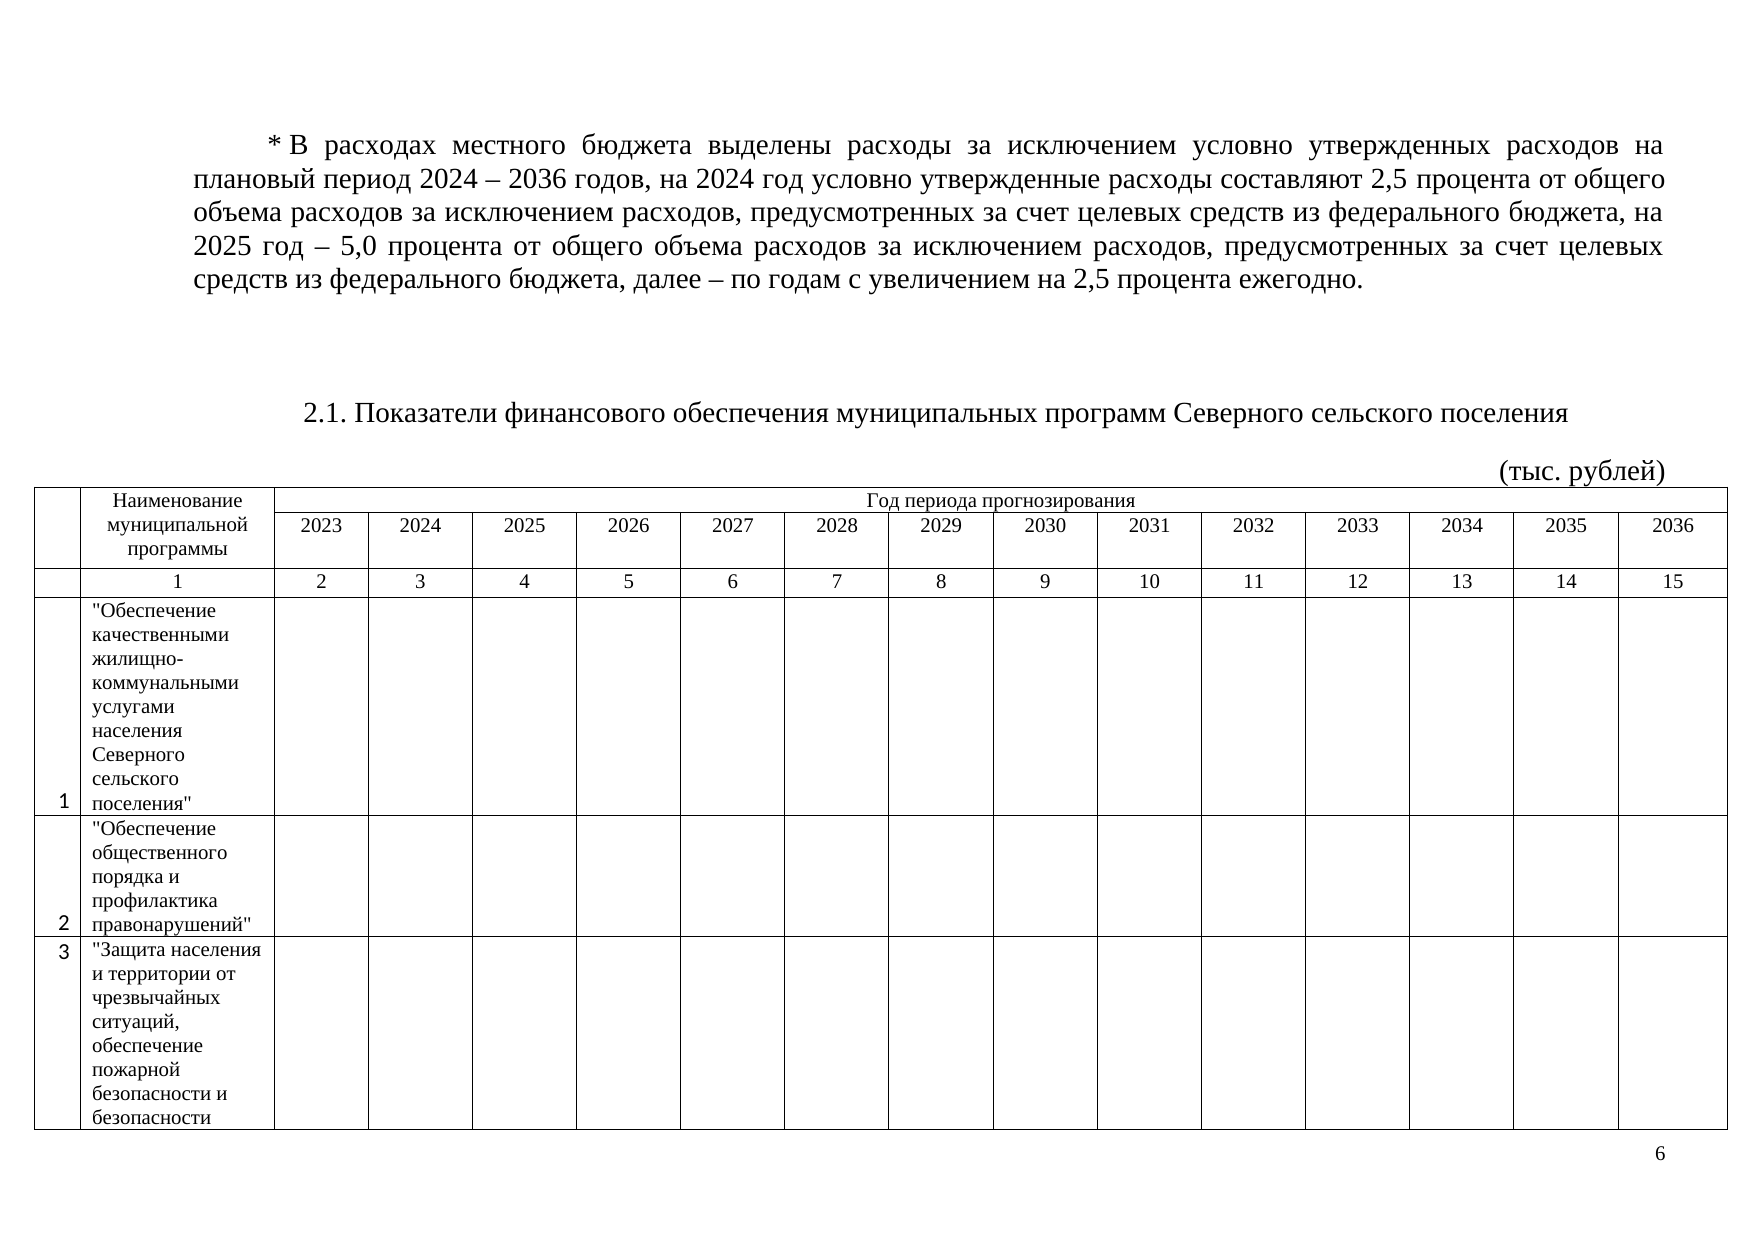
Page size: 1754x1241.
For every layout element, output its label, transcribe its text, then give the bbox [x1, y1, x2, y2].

table_cell [275, 598, 368, 814]
table_cell [577, 816, 680, 936]
table_cell 15 [1619, 569, 1727, 597]
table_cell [81, 937, 274, 1129]
table_cell [369, 598, 472, 814]
table_cell [275, 937, 368, 1129]
table_cell 7 [785, 569, 888, 597]
text * В расходах местного бюджета выделены расходы за исключением условно утвержденных расходов на плановый период 2024 – 2036 годов, на 2024 год условно утвержденные расходы составляют 2,5 процента от общего объема расходов за исключением расходов, предусмотренных за счет целевых средств из федерального бюджета, на 2025 год – 5,0 процента от общего объема расходов за исключением расходов, предусмотренных за счет целевых средств из федерального бюджета, далее – по годам с увеличением на 2,5 процента ежегодно. [193, 127, 1665, 295]
table_cell [1619, 598, 1727, 814]
table_cell [1410, 598, 1513, 814]
table_cell [994, 937, 1097, 1129]
table_cell [1306, 816, 1409, 936]
table_cell [785, 598, 888, 814]
list 2.1. Показатели финансового обеспечения муниципальных программ Северного сельского поселения [207, 396, 1665, 429]
table_cell [473, 816, 576, 936]
table_header [35, 488, 80, 568]
table_cell 2026 [577, 513, 680, 568]
table_cell 2030 [994, 513, 1097, 568]
table_cell 2036 [1619, 513, 1727, 568]
table_cell 1 [35, 598, 80, 814]
table_header Год периода прогнозирования [275, 488, 1727, 512]
table_cell [1202, 598, 1305, 814]
table_cell [1098, 816, 1201, 936]
table_cell 2023 [275, 513, 368, 568]
table_cell [1514, 816, 1618, 936]
table_cell [577, 937, 680, 1129]
table_cell 2032 [1202, 513, 1305, 568]
table_cell [35, 569, 80, 597]
table_cell [785, 816, 888, 936]
table_cell [473, 937, 576, 1129]
table_cell 2028 [785, 513, 888, 568]
table_cell 4 [473, 569, 576, 597]
table_cell [1514, 598, 1618, 814]
table_cell [681, 937, 784, 1129]
table_cell 3 [35, 937, 80, 1129]
table_cell [681, 598, 784, 814]
table_cell "Обеспечение общественного порядка и профилактика правонарушений" [81, 816, 274, 936]
table_cell 2 [275, 569, 368, 597]
table_cell [1306, 937, 1409, 1129]
table_cell 2 [35, 816, 80, 936]
table_cell [1202, 816, 1305, 936]
table_cell [1306, 598, 1409, 814]
table_cell 14 [1514, 569, 1618, 597]
table_cell [994, 598, 1097, 814]
table_cell 1 [81, 569, 274, 597]
table_cell [369, 816, 472, 936]
table_cell 2033 [1306, 513, 1409, 568]
table_cell 10 [1098, 569, 1201, 597]
table_cell [577, 598, 680, 814]
table_cell 2024 [369, 513, 472, 568]
table_cell 2035 [1514, 513, 1618, 568]
table_cell 2029 [889, 513, 993, 568]
table_cell 2027 [681, 513, 784, 568]
table_cell [889, 598, 993, 814]
table_cell [275, 816, 368, 936]
table_cell [1098, 598, 1201, 814]
table_cell [681, 816, 784, 936]
table_cell [994, 816, 1097, 936]
table_cell 9 [994, 569, 1097, 597]
table_cell [1410, 816, 1513, 936]
table_cell 2031 [1098, 513, 1201, 568]
table_cell 2034 [1410, 513, 1513, 568]
table_cell 5 [577, 569, 680, 597]
table_cell "Обеспечение качественными жилищно-коммунальными услугами населения Северного сельского поселения" [81, 598, 274, 814]
table_cell [889, 937, 993, 1129]
table_cell 8 [889, 569, 993, 597]
text (тыс. рублей) [118, 453, 1665, 487]
table_cell [1202, 937, 1305, 1129]
table_cell [785, 937, 888, 1129]
table_cell 11 [1202, 569, 1305, 597]
table_cell [1619, 816, 1727, 936]
table_cell [1514, 937, 1618, 1129]
table_cell [1619, 937, 1727, 1129]
table_cell 2025 [473, 513, 576, 568]
table_cell 13 [1410, 569, 1513, 597]
table_header Наименование муниципальной программы [81, 488, 274, 568]
table_cell [1098, 937, 1201, 1129]
table_cell 3 [369, 569, 472, 597]
table_cell [369, 937, 472, 1129]
table_cell 6 [681, 569, 784, 597]
table_cell [473, 598, 576, 814]
table_cell [1410, 937, 1513, 1129]
table_cell [889, 816, 993, 936]
table_cell 12 [1306, 569, 1409, 597]
